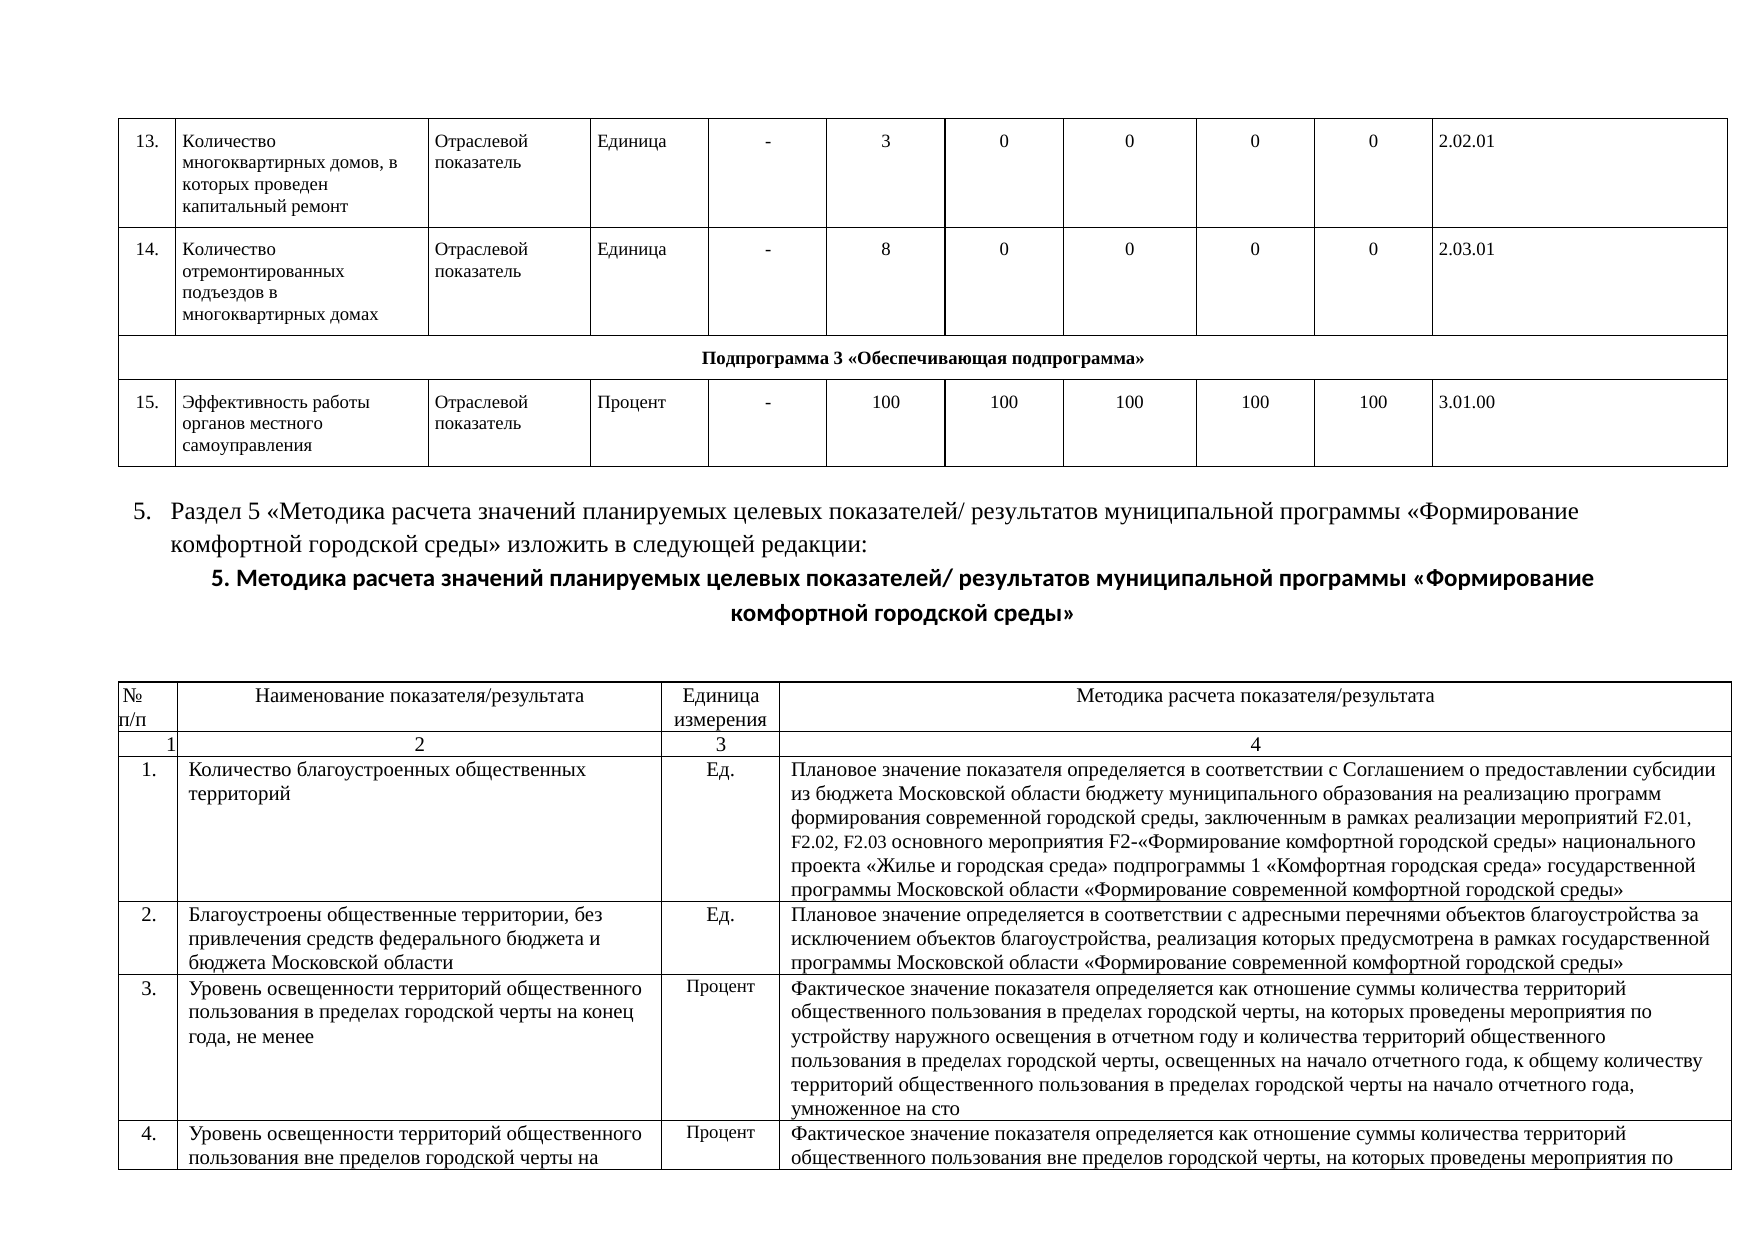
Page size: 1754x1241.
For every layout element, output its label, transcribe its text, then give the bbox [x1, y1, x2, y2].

table_cell Процент [662, 1121, 779, 1169]
table_cell 0 [1315, 228, 1432, 335]
table_cell Количество многоквартирных домов, в которых проведен капитальный ремонт [176, 119, 428, 227]
table_cell Отраслевой показатель [429, 228, 590, 335]
table_cell Ед. [662, 902, 779, 974]
table_cell 3.01.00 [1433, 380, 1727, 466]
table_cell 100 [1315, 380, 1432, 466]
table_header Методика расчета показателя/результата [780, 683, 1731, 731]
table_cell 0 [1197, 119, 1314, 227]
table_cell 0 [1315, 119, 1432, 227]
table_cell 0 [946, 119, 1063, 227]
table_cell Процент [591, 380, 708, 466]
table_cell 100 [1197, 380, 1314, 466]
table_cell 8 [827, 228, 944, 335]
table_cell Плановое значение показателя определяется в соответствии с Соглашением о предоставлении субсидии из бюджета Московской области бюджету муниципального образования на реализацию программ формирования современной городской среды, заключенным в рамках реализации мероприятий F2.01, F2.02, F2.03 основного мероприятия F2-«Формирование комфортной городской среды» национального проекта «Жилье и городская среда» подпрограммы 1 «Комфортная городская среда» государственной программы Московской области «Формирование современной комфортной городской среды» [780, 757, 1731, 901]
table_cell 14. [119, 228, 175, 335]
table_cell Подпрограмма 3 «Обеспечивающая подпрограмма» [119, 336, 1727, 379]
table_cell 2.03.01 [1433, 228, 1727, 335]
table_cell 13. [119, 119, 175, 227]
list 5. Методика расчета значений планируемых целевых показателей/ результатов муниципальной программы «Формирование комфортной городской среды» [170, 562, 1636, 627]
table_cell 0 [1064, 228, 1196, 335]
table_cell 100 [1064, 380, 1196, 466]
table_cell 3 [662, 732, 779, 756]
table_cell - [709, 119, 826, 227]
table_cell Единица [591, 228, 708, 335]
table_cell 3 [827, 119, 944, 227]
table_cell Эффективность работы органов местного самоуправления [176, 380, 428, 466]
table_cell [780, 1121, 1731, 1169]
table_header № п/п [119, 683, 177, 731]
table_cell - [709, 228, 826, 335]
table_cell 1 [119, 732, 177, 756]
table_cell Единица [591, 119, 708, 227]
table_cell 3. [119, 975, 177, 1120]
table_cell 1. [119, 757, 177, 901]
table_cell 0 [1197, 228, 1314, 335]
table_cell Процент [662, 975, 779, 1120]
list Раздел 5 «Методика расчета значений планируемых целевых показателей/ результатов муниципальной программы «Формирование комфортной городской среды» изложить в следующей редакции: [133, 496, 1636, 558]
table_cell Благоустроены общественные территории, без привлечения средств федерального бюджета и бюджета Московской области [178, 902, 661, 974]
table_cell 15. [119, 380, 175, 466]
table_cell 2. [119, 902, 177, 974]
table_cell Уровень освещенности территорий общественного пользования в пределах городской черты на конец года, не менее [178, 975, 661, 1120]
table_cell 0 [1064, 119, 1196, 227]
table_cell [178, 1121, 661, 1169]
table_cell Ед. [662, 757, 779, 901]
table_header Единица измерения [662, 683, 779, 731]
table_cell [429, 119, 590, 227]
table_cell 0 [946, 228, 1063, 335]
table_cell - [709, 380, 826, 466]
table_cell 2 [178, 732, 661, 756]
table_header Наименование показателя/результата [178, 683, 661, 731]
table_cell Количество отремонтированных подъездов в многоквартирных домах [176, 228, 428, 335]
table_cell Плановое значение определяется в соответствии с адресными перечнями объектов благоустройства за исключением объектов благоустройства, реализация которых предусмотрена в рамках государственной программы Московской области «Формирование современной комфортной городской среды» [780, 902, 1731, 974]
table_cell 2.02.01 [1433, 119, 1727, 227]
table_cell 100 [946, 380, 1063, 466]
table_cell Количество благоустроенных общественных территорий [178, 757, 661, 901]
table_cell Отраслевой показатель [429, 380, 590, 466]
table_cell 4 [780, 732, 1731, 756]
table_cell 100 [827, 380, 944, 466]
table_cell Фактическое значение показателя определяется как отношение суммы количества территорий общественного пользования в пределах городской черты, на которых проведены мероприятия по устройству наружного освещения в отчетном году и количества территорий общественного пользования в пределах городской черты, освещенных на начало отчетного года, к общему количеству территорий общественного пользования в пределах городской черты на начало отчетного года, умноженное на сто [780, 975, 1731, 1120]
table_cell 4. [119, 1121, 177, 1169]
